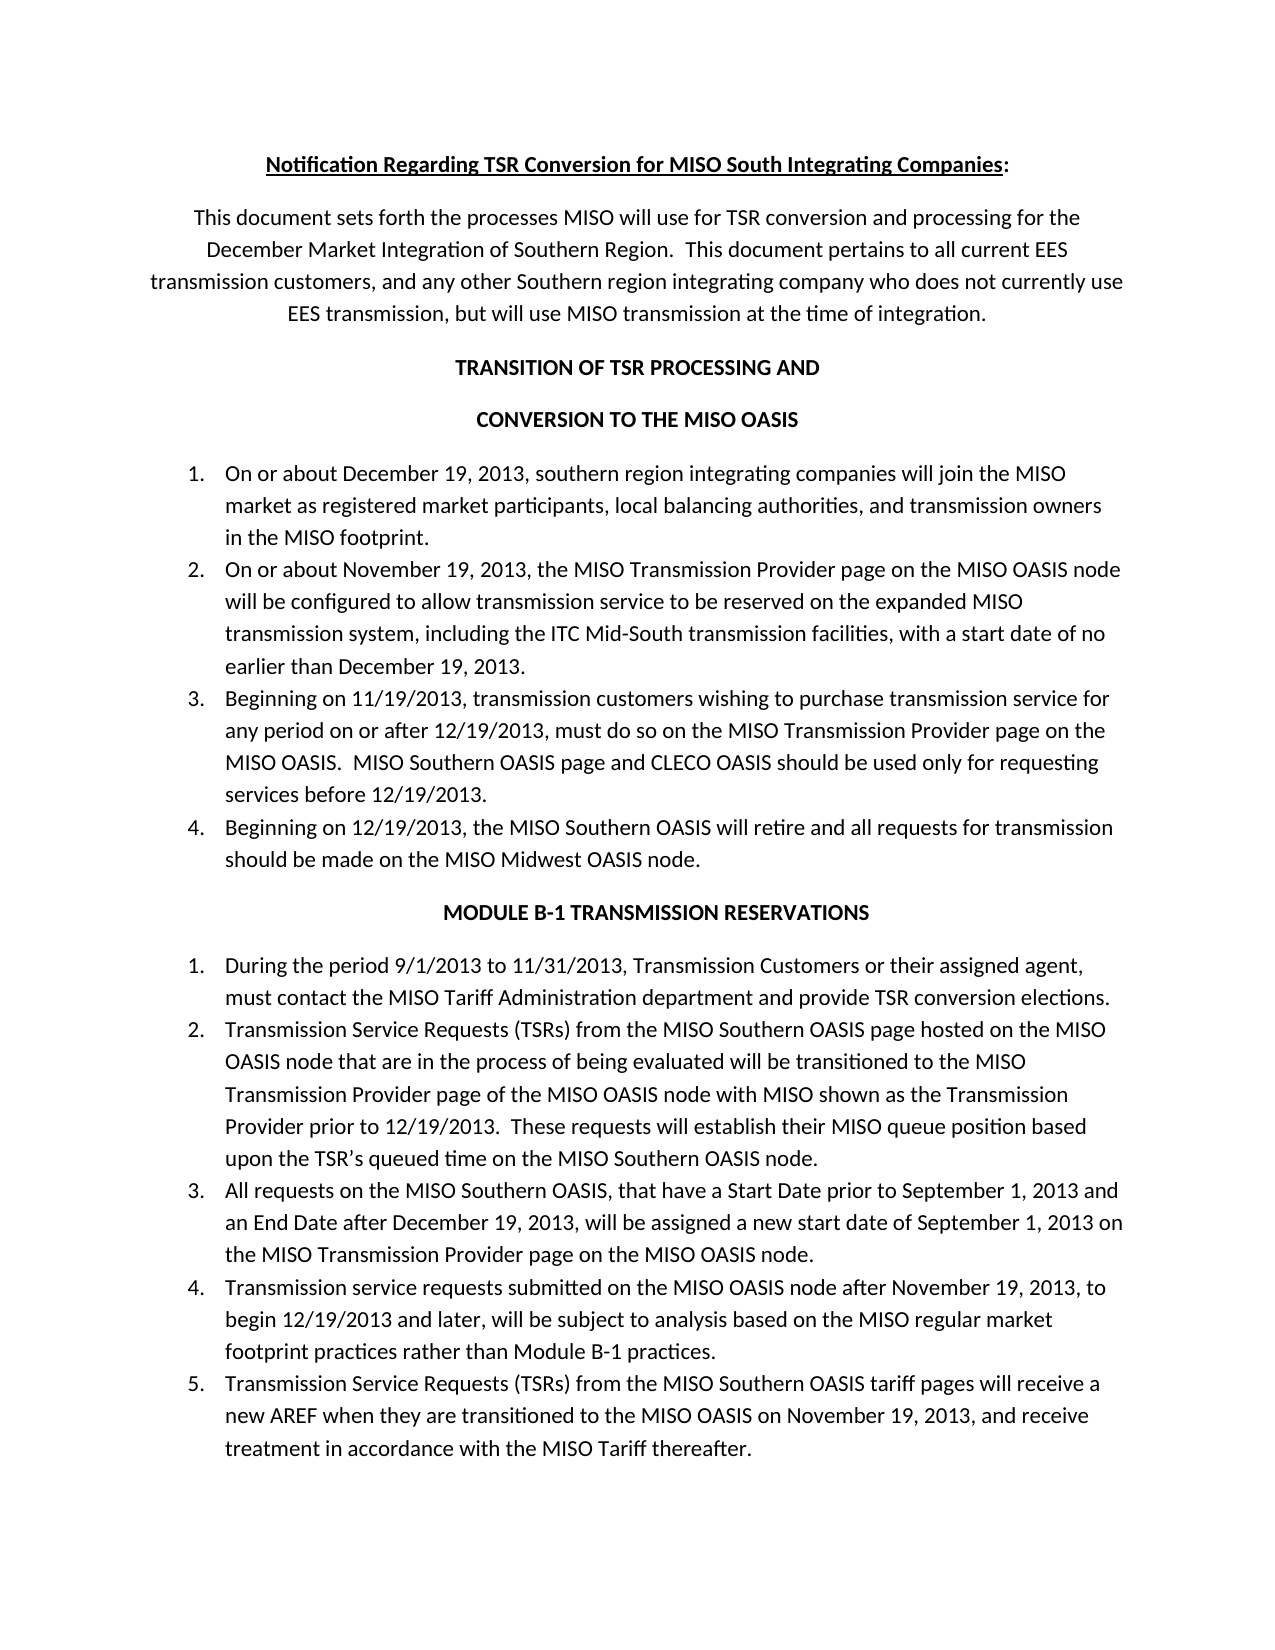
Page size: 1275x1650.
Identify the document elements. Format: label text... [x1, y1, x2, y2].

text TRANSITION OF TSR PROCESSING AND [150, 353, 1125, 381]
list Transmission Service Requests (TSRs) from the MISO Southern OASIS page hosted on the MISO OASIS node that are in the process of being evaluated will be transitioned to the MISO Transmission Provider page of the MISO OASIS node with MISO shown as the Transmission Provider prior to 12/19/2013. These requests will establish their MISO queue position based upon the TSR’s queued time on the MISO Southern OASIS node. [187, 1015, 1125, 1172]
text Notification Regarding TSR Conversion for MISO South Integrating Companies: [150, 150, 1125, 178]
list Transmission service requests submitted on the MISO OASIS node after November 19, 2013, to begin 12/19/2013 and later, will be subject to analysis based on the MISO regular market footprint practices rather than Module B-1 practices. [187, 1273, 1125, 1365]
list On or about December 19, 2013, southern region integrating companies will join the MISO market as registered market participants, local balancing authorities, and transmission owners in the MISO footprint. [187, 459, 1125, 551]
text MODULE B-1 TRANSMISSION RESERVATIONS [187, 898, 1125, 926]
list Transmission Service Requests (TSRs) from the MISO Southern OASIS tariff pages will receive a new AREF when they are transitioned to the MISO OASIS on November 19, 2013, and receive treatment in accordance with the MISO Tariff thereafter. [187, 1369, 1125, 1462]
list Beginning on 12/19/2013, the MISO Southern OASIS will retire and all requests for transmission should be made on the MISO Midwest OASIS node. [187, 813, 1125, 873]
text This document sets forth the processes MISO will use for TSR conversion and processing for the December Market Integration of Southern Region. This document pertains to all current EES transmission customers, and any other Southern region integrating company who does not currently use EES transmission, but will use MISO transmission at the time of integration. [150, 203, 1125, 328]
text CONVERSION TO THE MISO OASIS [150, 406, 1125, 434]
list Beginning on 11/19/2013, transmission customers wishing to purchase transmission service for any period on or after 12/19/2013, must do so on the MISO Transmission Provider page on the MISO OASIS. MISO Southern OASIS page and CLECO OASIS should be used only for requesting services before 12/19/2013. [187, 684, 1125, 808]
list During the period 9/1/2013 to 11/31/2013, Transmission Customers or their assigned agent, must contact the MISO Tariff Administration department and provide TSR conversion elections. [187, 951, 1125, 1011]
list On or about November 19, 2013, the MISO Transmission Provider page on the MISO OASIS node will be configured to allow transmission service to be reserved on the expanded MISO transmission system, including the ITC Mid-South transmission facilities, with a start date of no earlier than December 19, 2013. [187, 555, 1125, 680]
list All requests on the MISO Southern OASIS, that have a Start Date prior to September 1, 2013 and an End Date after December 19, 2013, will be assigned a new start date of September 1, 2013 on the MISO Transmission Provider page on the MISO OASIS node. [187, 1176, 1125, 1269]
